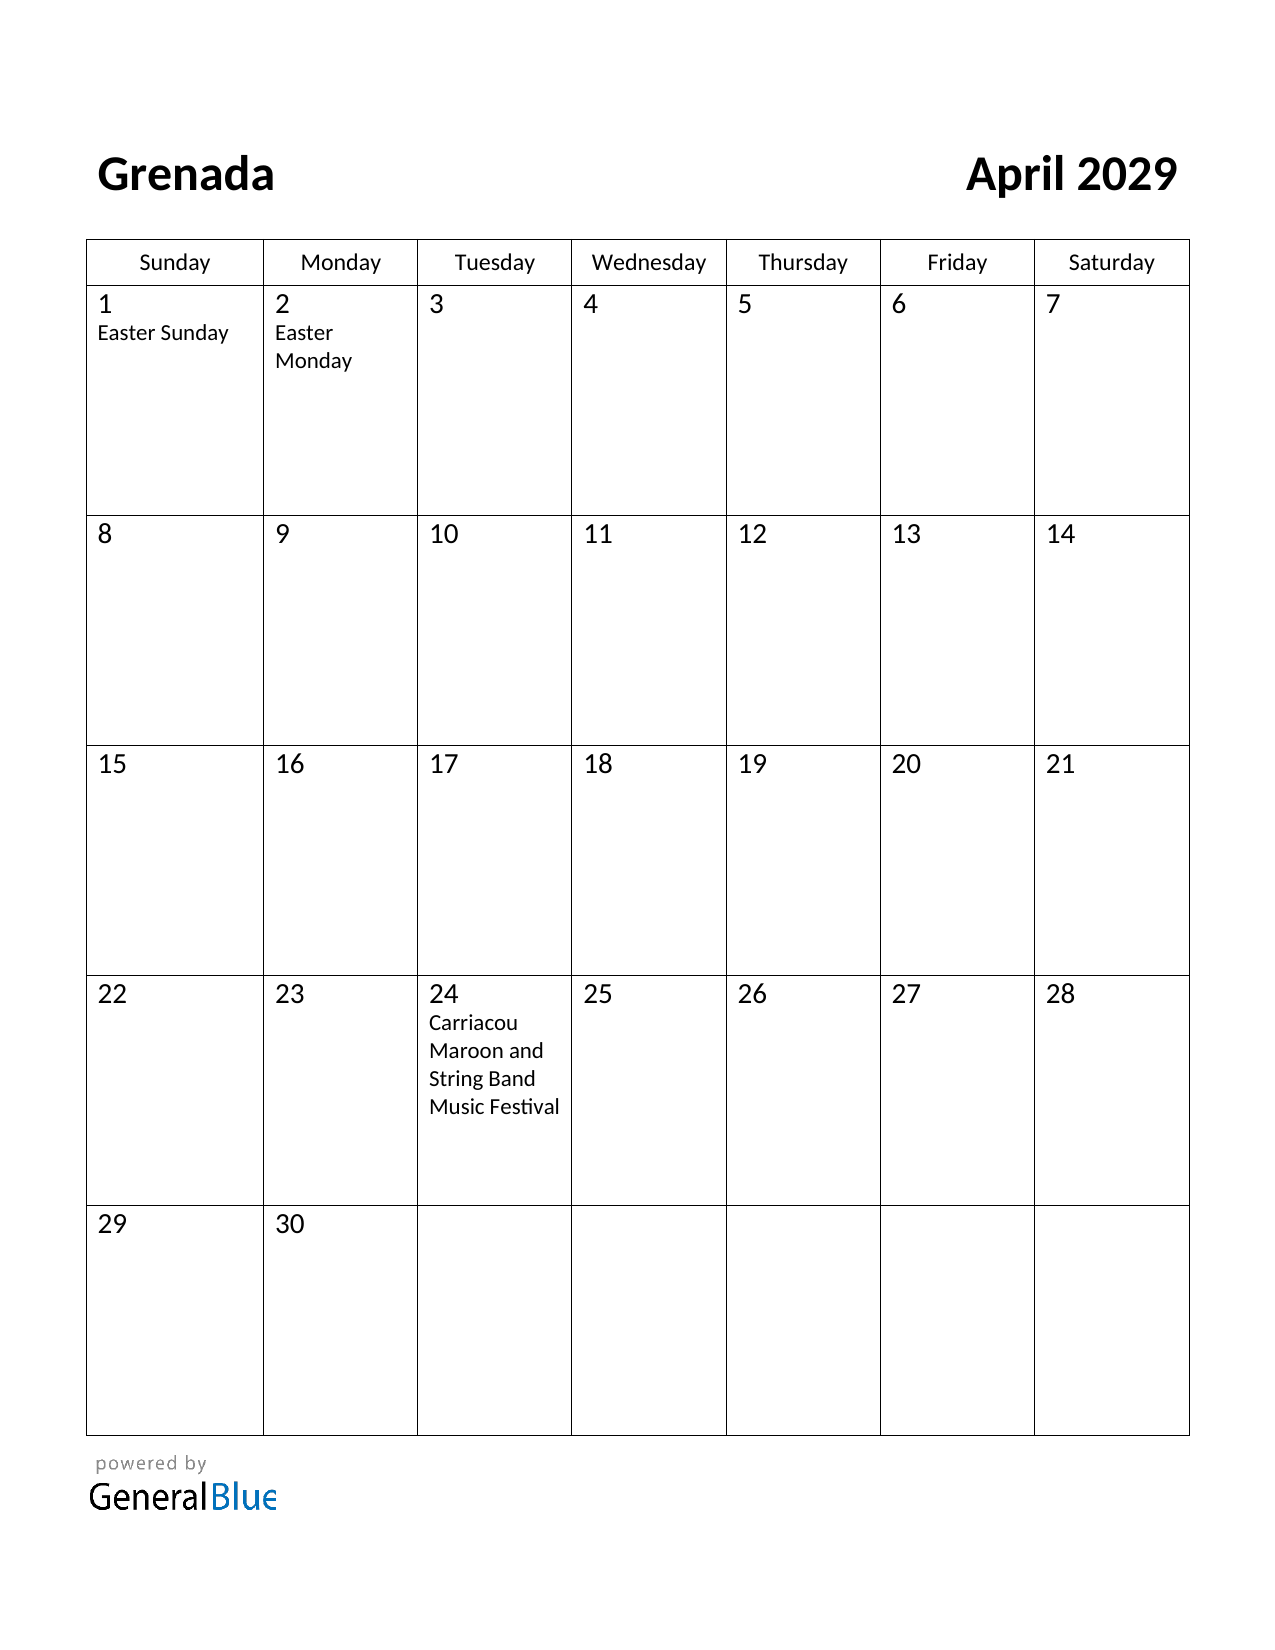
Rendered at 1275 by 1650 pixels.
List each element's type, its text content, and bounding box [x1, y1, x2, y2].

table_cell [881, 318, 1034, 514]
table_cell Saturday [1035, 240, 1189, 284]
table_cell 8 [87, 516, 263, 548]
table_cell 18 [572, 746, 726, 778]
table_cell [572, 778, 726, 974]
table_cell [572, 318, 726, 514]
table_cell 3 [418, 286, 571, 318]
table_cell [264, 548, 417, 744]
table_cell 24 [418, 976, 571, 1008]
table_cell [87, 1238, 263, 1434]
table_cell Carriacou Maroon and String Band Music Festival [418, 1008, 571, 1204]
table_cell [87, 778, 263, 974]
table_cell 22 [87, 976, 263, 1008]
table_cell 15 [87, 746, 263, 778]
table_cell [264, 1238, 417, 1434]
table_cell [418, 1206, 571, 1238]
table_cell [86, 1436, 1189, 1534]
table_cell Friday [881, 240, 1034, 284]
table_cell [727, 1008, 880, 1204]
table_cell [264, 1008, 417, 1204]
table_cell [418, 548, 571, 744]
table_cell 2 [264, 286, 417, 318]
table_cell 30 [264, 1206, 417, 1238]
table_cell 17 [418, 746, 571, 778]
table_cell [418, 778, 571, 974]
table_header Grenada [86, 105, 572, 239]
table_cell [572, 548, 726, 744]
table_cell Tuesday [418, 240, 571, 284]
table_cell [881, 1238, 1034, 1434]
table_cell [87, 1008, 263, 1204]
table_cell [881, 548, 1034, 744]
picture [88, 1452, 276, 1515]
table_cell 1 [87, 286, 263, 318]
table_cell 11 [572, 516, 726, 548]
table_cell [264, 778, 417, 974]
table_cell 19 [727, 746, 880, 778]
table_cell Thursday [727, 240, 880, 284]
table_cell [1035, 778, 1189, 974]
table_cell [727, 548, 880, 744]
table_cell 4 [572, 286, 726, 318]
table_cell Wednesday [572, 240, 726, 284]
table_cell 29 [87, 1206, 263, 1238]
table_cell Sunday [87, 240, 263, 284]
table_cell [418, 318, 571, 514]
table_cell [1035, 1206, 1189, 1238]
table_cell 23 [264, 976, 417, 1008]
table_cell 7 [1035, 286, 1189, 318]
table_cell [87, 548, 263, 744]
table_cell [727, 778, 880, 974]
table_cell [572, 1206, 726, 1238]
table_cell 25 [572, 976, 726, 1008]
table_cell 28 [1035, 976, 1189, 1008]
table_cell 20 [881, 746, 1034, 778]
table_cell [1035, 318, 1189, 514]
table_cell 9 [264, 516, 417, 548]
table_cell [727, 1238, 880, 1434]
table_cell 13 [881, 516, 1034, 548]
table_cell [1035, 1238, 1189, 1434]
table_cell 27 [881, 976, 1034, 1008]
table_cell [1035, 1008, 1189, 1204]
table_cell 21 [1035, 746, 1189, 778]
table_cell [881, 778, 1034, 974]
table_cell 14 [1035, 516, 1189, 548]
table_cell 10 [418, 516, 571, 548]
table_cell [727, 1206, 880, 1238]
table_cell 5 [727, 286, 880, 318]
table_cell 6 [881, 286, 1034, 318]
table_cell Easter Sunday [87, 318, 263, 514]
table_cell [881, 1206, 1034, 1238]
table_cell Easter Monday [264, 318, 417, 514]
table_cell [572, 1008, 726, 1204]
table_cell 12 [727, 516, 880, 548]
table_cell 26 [727, 976, 880, 1008]
table_header April 2029 [572, 105, 1189, 239]
table_cell [881, 1008, 1034, 1204]
table_cell [572, 1238, 726, 1434]
table_cell [727, 318, 880, 514]
table_cell [418, 1238, 571, 1434]
table_cell [1035, 548, 1189, 744]
table_cell 16 [264, 746, 417, 778]
table_cell Monday [264, 240, 417, 284]
